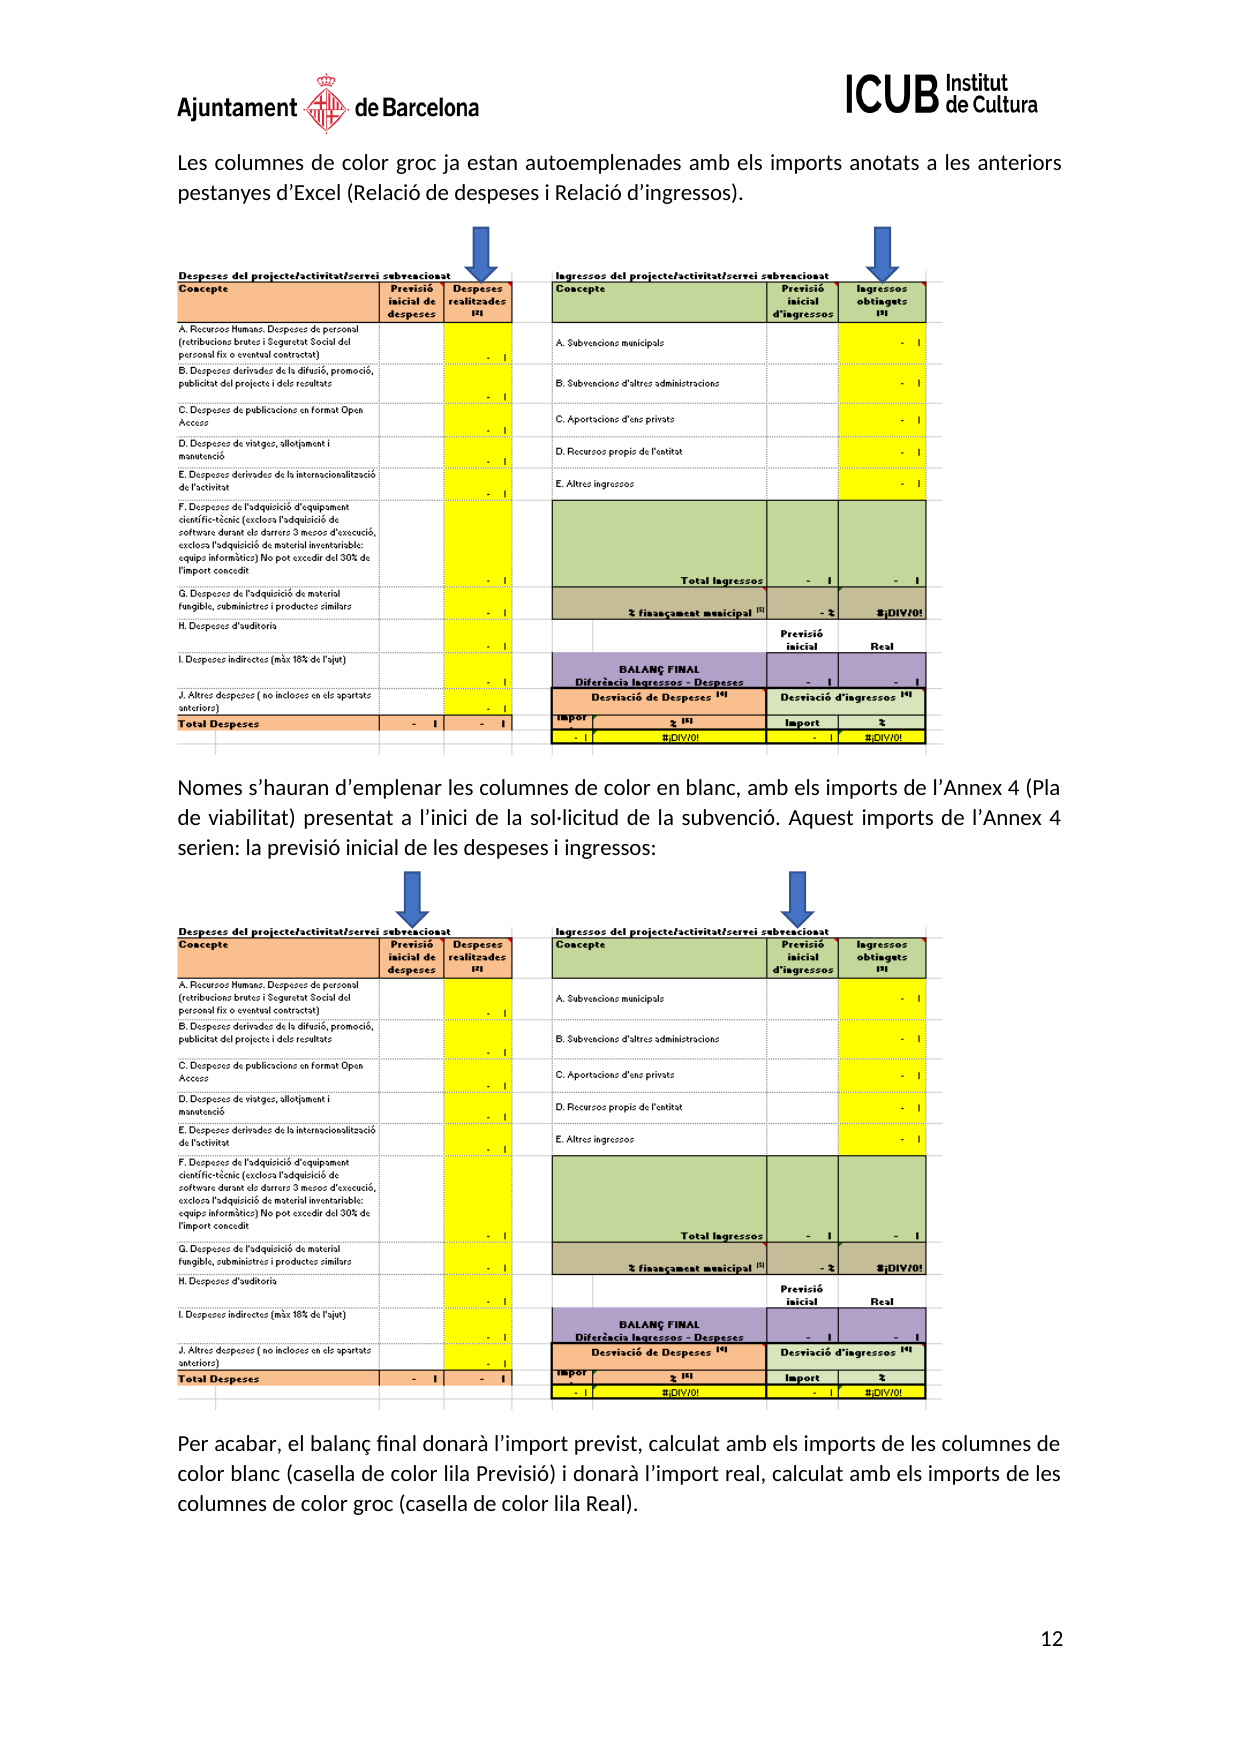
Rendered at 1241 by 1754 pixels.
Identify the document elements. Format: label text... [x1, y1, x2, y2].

picture [177, 271, 943, 755]
text Per acabar, el balanç final donarà l’import previst, calculat amb els imports de les columnes de color blanc (casella de color lila Previsió) i donarà l’import real, calculat amb els imports de les columnes de color groc (casella de color lila Real). [177, 1429, 1063, 1517]
picture [177, 73, 479, 134]
picture [846, 73, 1039, 113]
text Nomes s’hauran d’emplenar les columnes de color en blanc, amb els imports de l’Annex 4 (Pla de viabilitat) presentat a l’inici de la sol·licitud de la subvenció. Aquest imports de l’Annex 4 serien: la previsió inicial de les despeses i ingressos: [177, 773, 1063, 862]
picture [177, 927, 943, 1410]
text Les columnes de color groc ja estan autoemplenades amb els imports anotats a les anteriors pestanyes d’Excel (Relació de despeses i Relació d’ingressos). [177, 148, 1063, 206]
